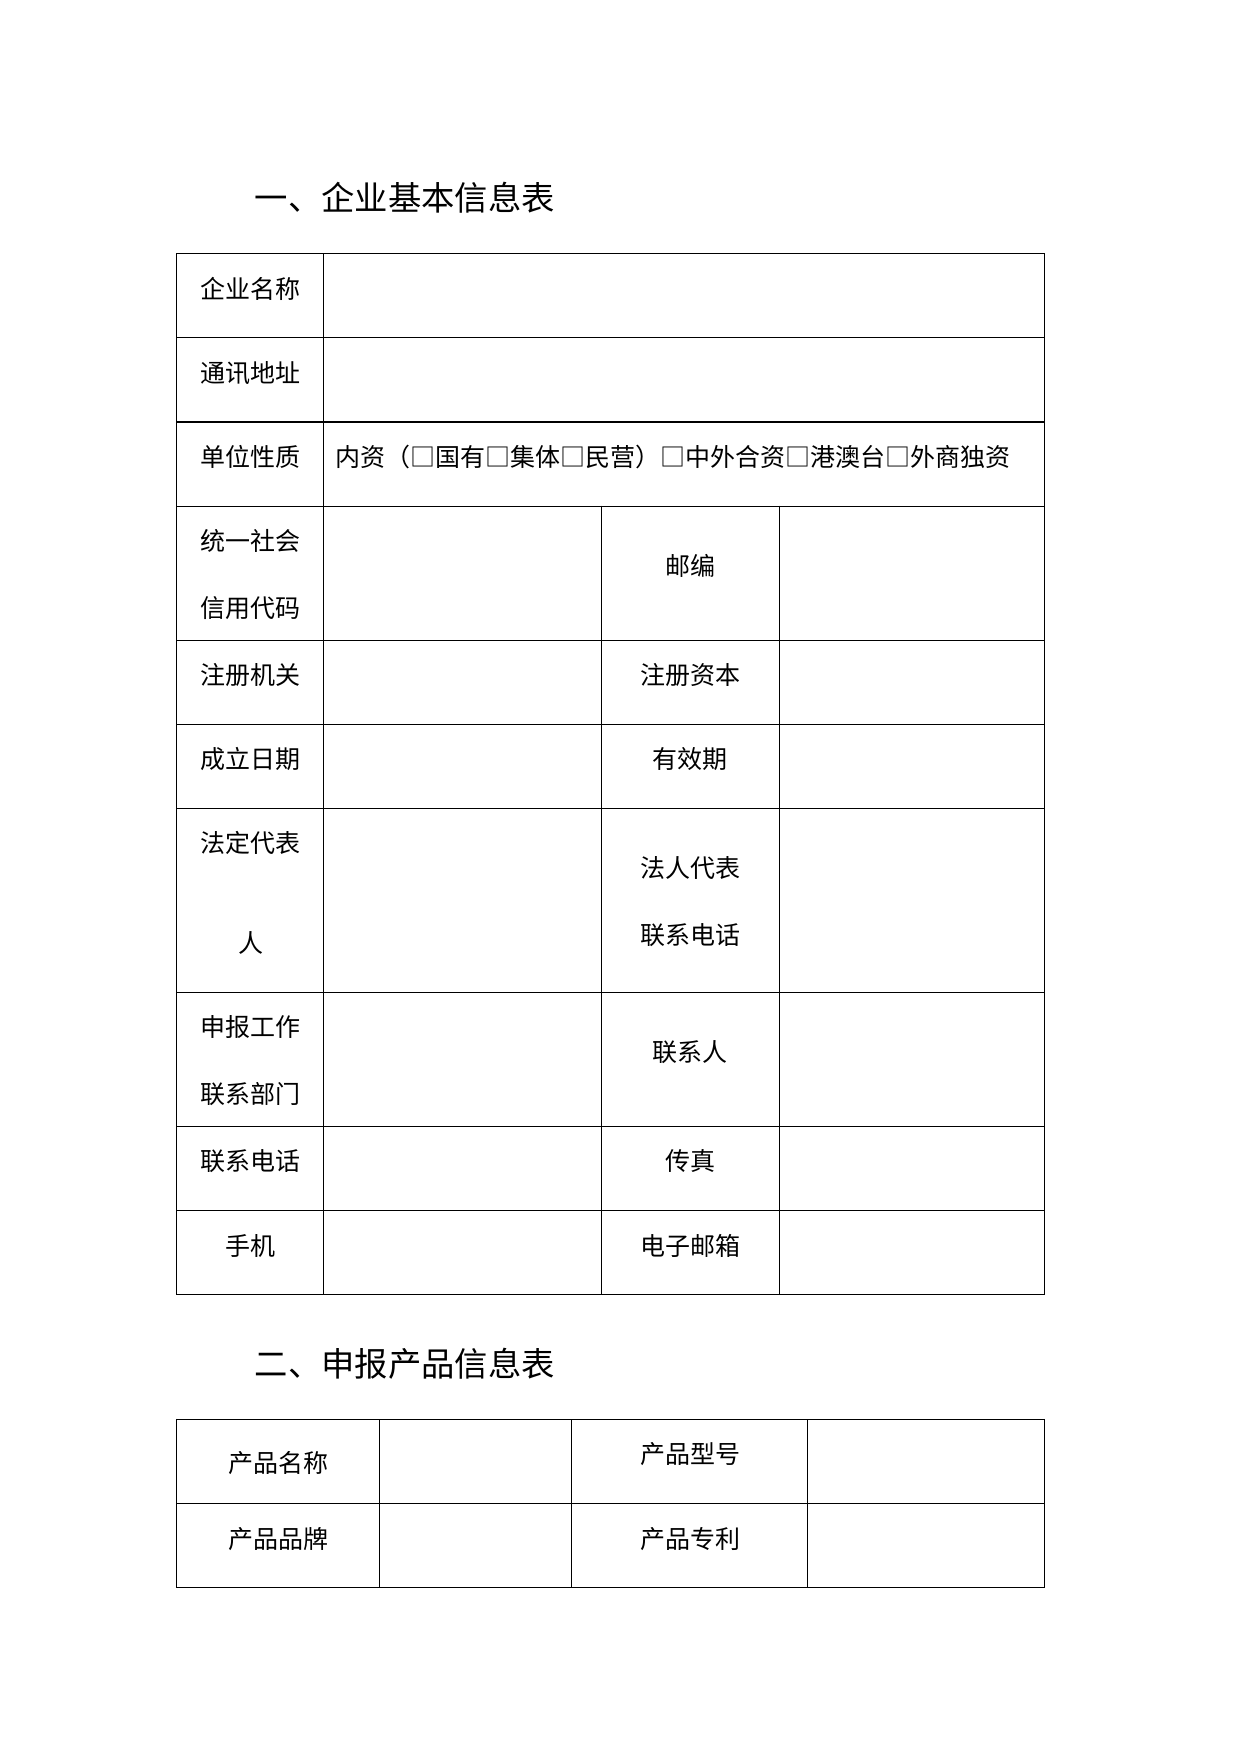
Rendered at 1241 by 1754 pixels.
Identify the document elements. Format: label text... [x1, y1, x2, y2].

table_cell 产品品牌 [177, 1504, 379, 1587]
table_cell [324, 1211, 601, 1294]
table_cell 电子邮箱 [602, 1211, 779, 1294]
table_cell [780, 507, 1044, 639]
table_cell 统一社会 信用代码 [177, 507, 323, 639]
table_cell 法定代表人 [177, 809, 323, 992]
table_cell 联系电话 [177, 1127, 323, 1210]
table_cell [808, 1504, 1044, 1587]
table_cell 成立日期 [177, 725, 323, 808]
table_cell 邮编 [602, 507, 779, 639]
table_cell [780, 1211, 1044, 1294]
table_cell [780, 993, 1044, 1126]
table_cell 通讯地址 [177, 338, 323, 421]
table_cell [780, 809, 1044, 992]
table_cell 注册资本 [602, 641, 779, 724]
table_header [808, 1420, 1044, 1503]
table_cell 联系人 [602, 993, 779, 1126]
table_cell 法人代表 联系电话 [602, 809, 779, 992]
table_cell [380, 1504, 571, 1587]
table_cell [780, 641, 1044, 724]
text 一、企业基本信息表 [188, 162, 1052, 229]
table_cell 手机 [177, 1211, 323, 1294]
table_header 企业名称 [177, 254, 323, 337]
table_cell [324, 1127, 601, 1210]
table_cell [324, 641, 601, 724]
table_cell 产品专利 [572, 1504, 807, 1587]
table_cell 有效期 [602, 725, 779, 808]
table_cell 传真 [602, 1127, 779, 1210]
table_cell 内资（□国有□集体□民营）□中外合资□港澳台□外商独资 [324, 423, 1044, 506]
table_cell [324, 809, 601, 992]
table_header 产品型号 [572, 1420, 807, 1503]
table_header 产品名称 [177, 1420, 379, 1503]
table_header [324, 254, 1044, 337]
table_cell [324, 507, 601, 639]
table_cell 申报工作 联系部门 [177, 993, 323, 1126]
table_cell [780, 1127, 1044, 1210]
text 二、申报产品信息表 [188, 1328, 1052, 1395]
table_cell [324, 993, 601, 1126]
table_cell 单位性质 [177, 423, 323, 506]
table_cell [780, 725, 1044, 808]
table_header [380, 1420, 571, 1503]
table_cell [324, 338, 1044, 421]
table_cell [324, 725, 601, 808]
table_cell 注册机关 [177, 641, 323, 724]
